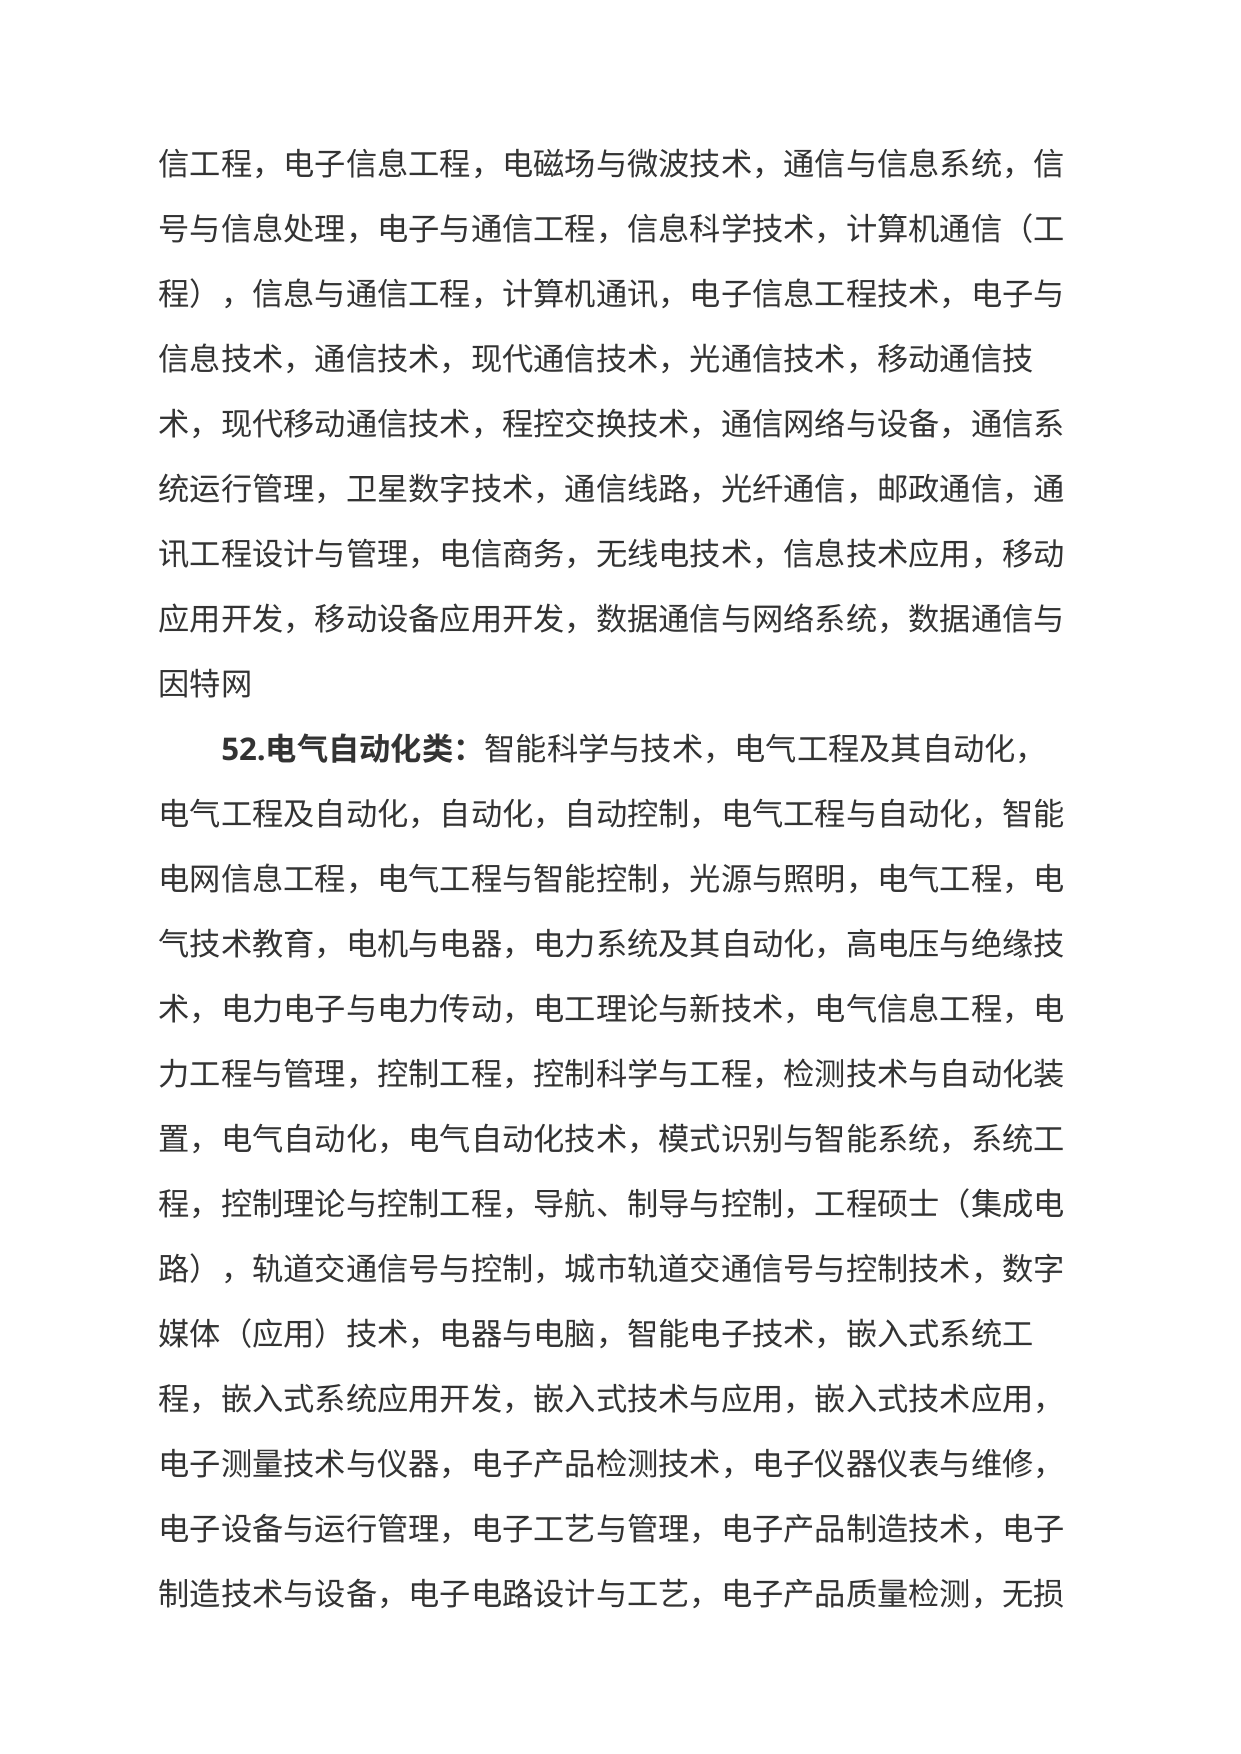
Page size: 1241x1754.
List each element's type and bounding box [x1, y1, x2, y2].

text [158, 714, 1076, 1624]
text [158, 129, 1076, 714]
